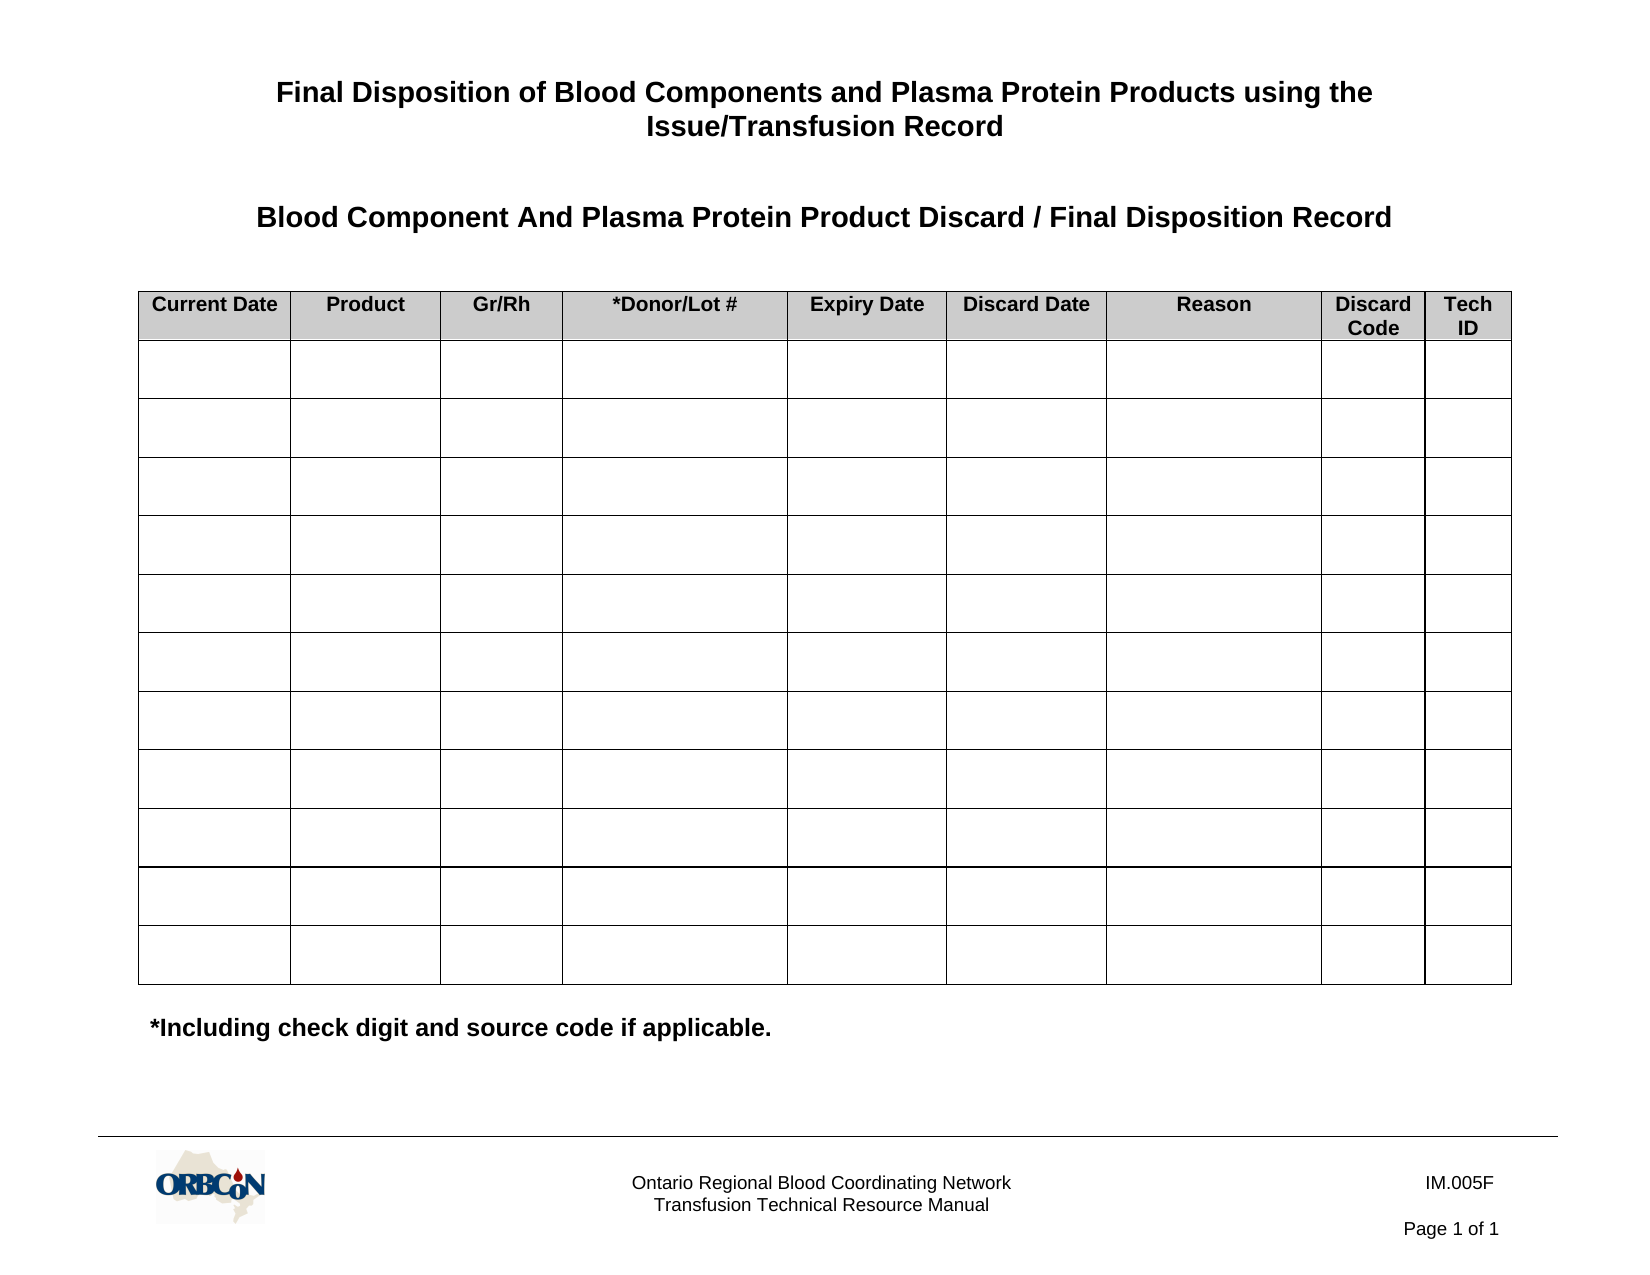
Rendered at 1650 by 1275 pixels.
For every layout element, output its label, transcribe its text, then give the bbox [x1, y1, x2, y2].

table_header Product [291, 292, 440, 339]
table_cell [441, 633, 562, 691]
table_cell [788, 750, 946, 808]
table_cell [788, 692, 946, 749]
table_cell [1107, 809, 1321, 866]
table_cell [1107, 926, 1321, 983]
table_cell [1107, 399, 1321, 457]
table_cell [1426, 399, 1511, 457]
table_cell [947, 633, 1106, 691]
table_cell [788, 458, 946, 515]
table_cell [1107, 516, 1321, 574]
table_cell [1322, 575, 1424, 632]
table_header Expiry Date [788, 292, 946, 339]
table_cell [139, 809, 290, 866]
table_cell [947, 750, 1106, 808]
table_cell [563, 633, 787, 691]
table_cell [563, 341, 787, 398]
table_cell [563, 458, 787, 515]
table_cell [788, 399, 946, 457]
table_cell [1107, 341, 1321, 398]
table_cell [441, 692, 562, 749]
table_cell [947, 926, 1106, 983]
table_cell [441, 399, 562, 457]
text *Including check digit and source code if applicable. [150, 1013, 1500, 1042]
table_cell [291, 516, 440, 574]
table_cell [291, 341, 440, 398]
table_cell [441, 926, 562, 983]
table_cell [1107, 692, 1321, 749]
table_cell [1426, 458, 1511, 515]
table_cell [1322, 868, 1424, 925]
table_cell [1426, 750, 1511, 808]
table_cell [1322, 633, 1424, 691]
table_cell [563, 692, 787, 749]
table_cell [441, 868, 562, 925]
table_cell [139, 341, 290, 398]
table_cell [139, 868, 290, 925]
table_header Reason [1107, 292, 1321, 339]
table_cell [1426, 633, 1511, 691]
table_cell [1322, 399, 1424, 457]
table_cell [139, 926, 290, 983]
table_cell [291, 750, 440, 808]
table_cell [139, 633, 290, 691]
table_cell [1426, 868, 1511, 925]
table_cell [788, 809, 946, 866]
table_cell [563, 750, 787, 808]
table_cell [1426, 926, 1511, 983]
table_cell [441, 750, 562, 808]
table_cell [291, 926, 440, 983]
table_cell [291, 575, 440, 632]
table_cell [947, 458, 1106, 515]
table_cell [441, 575, 562, 632]
table_cell [1322, 341, 1424, 398]
table_cell [1322, 926, 1424, 983]
table_header Discard Date [947, 292, 1106, 339]
table_cell [139, 575, 290, 632]
table_header Tech ID [1426, 292, 1511, 339]
table_cell [1426, 516, 1511, 574]
table_cell [291, 458, 440, 515]
table_cell [291, 868, 440, 925]
table_cell [563, 399, 787, 457]
table_cell [1322, 516, 1424, 574]
table_cell [1107, 458, 1321, 515]
table_cell [947, 516, 1106, 574]
table_cell [1322, 692, 1424, 749]
table_cell [441, 341, 562, 398]
table_cell [291, 399, 440, 457]
table_cell [1426, 809, 1511, 866]
table_cell [1107, 575, 1321, 632]
table_cell [947, 575, 1106, 632]
table_cell [1322, 750, 1424, 808]
table_cell [563, 926, 787, 983]
table_cell [947, 692, 1106, 749]
table_cell [947, 868, 1106, 925]
table_header *Donor/Lot # [563, 292, 787, 339]
table_cell [947, 809, 1106, 866]
table_header Discard Code [1322, 292, 1424, 339]
table_cell [1107, 750, 1321, 808]
table_cell [563, 868, 787, 925]
table_cell [788, 341, 946, 398]
table_cell [788, 868, 946, 925]
table_cell [788, 926, 946, 983]
picture [156, 1150, 265, 1224]
table_cell [788, 516, 946, 574]
table_header Gr/Rh [441, 292, 562, 339]
table_cell [563, 809, 787, 866]
table_cell [139, 516, 290, 574]
table_cell [1107, 868, 1321, 925]
table_cell [947, 341, 1106, 398]
table_cell [441, 516, 562, 574]
table_cell [139, 692, 290, 749]
table_cell [441, 458, 562, 515]
table_cell [1322, 458, 1424, 515]
table_header Current Date [139, 292, 290, 339]
table_cell [563, 575, 787, 632]
table_cell [139, 458, 290, 515]
table_cell [788, 633, 946, 691]
table_cell [1426, 341, 1511, 398]
table_cell [1322, 809, 1424, 866]
table_cell [1426, 692, 1511, 749]
table_cell [291, 692, 440, 749]
table_cell [139, 750, 290, 808]
table_cell [291, 809, 440, 866]
table_cell [139, 399, 290, 457]
table_cell [788, 575, 946, 632]
table_cell [563, 516, 787, 574]
table_cell [291, 633, 440, 691]
table_cell [947, 399, 1106, 457]
table_cell [441, 809, 562, 866]
table_cell [1426, 575, 1511, 632]
table_cell [1107, 633, 1321, 691]
